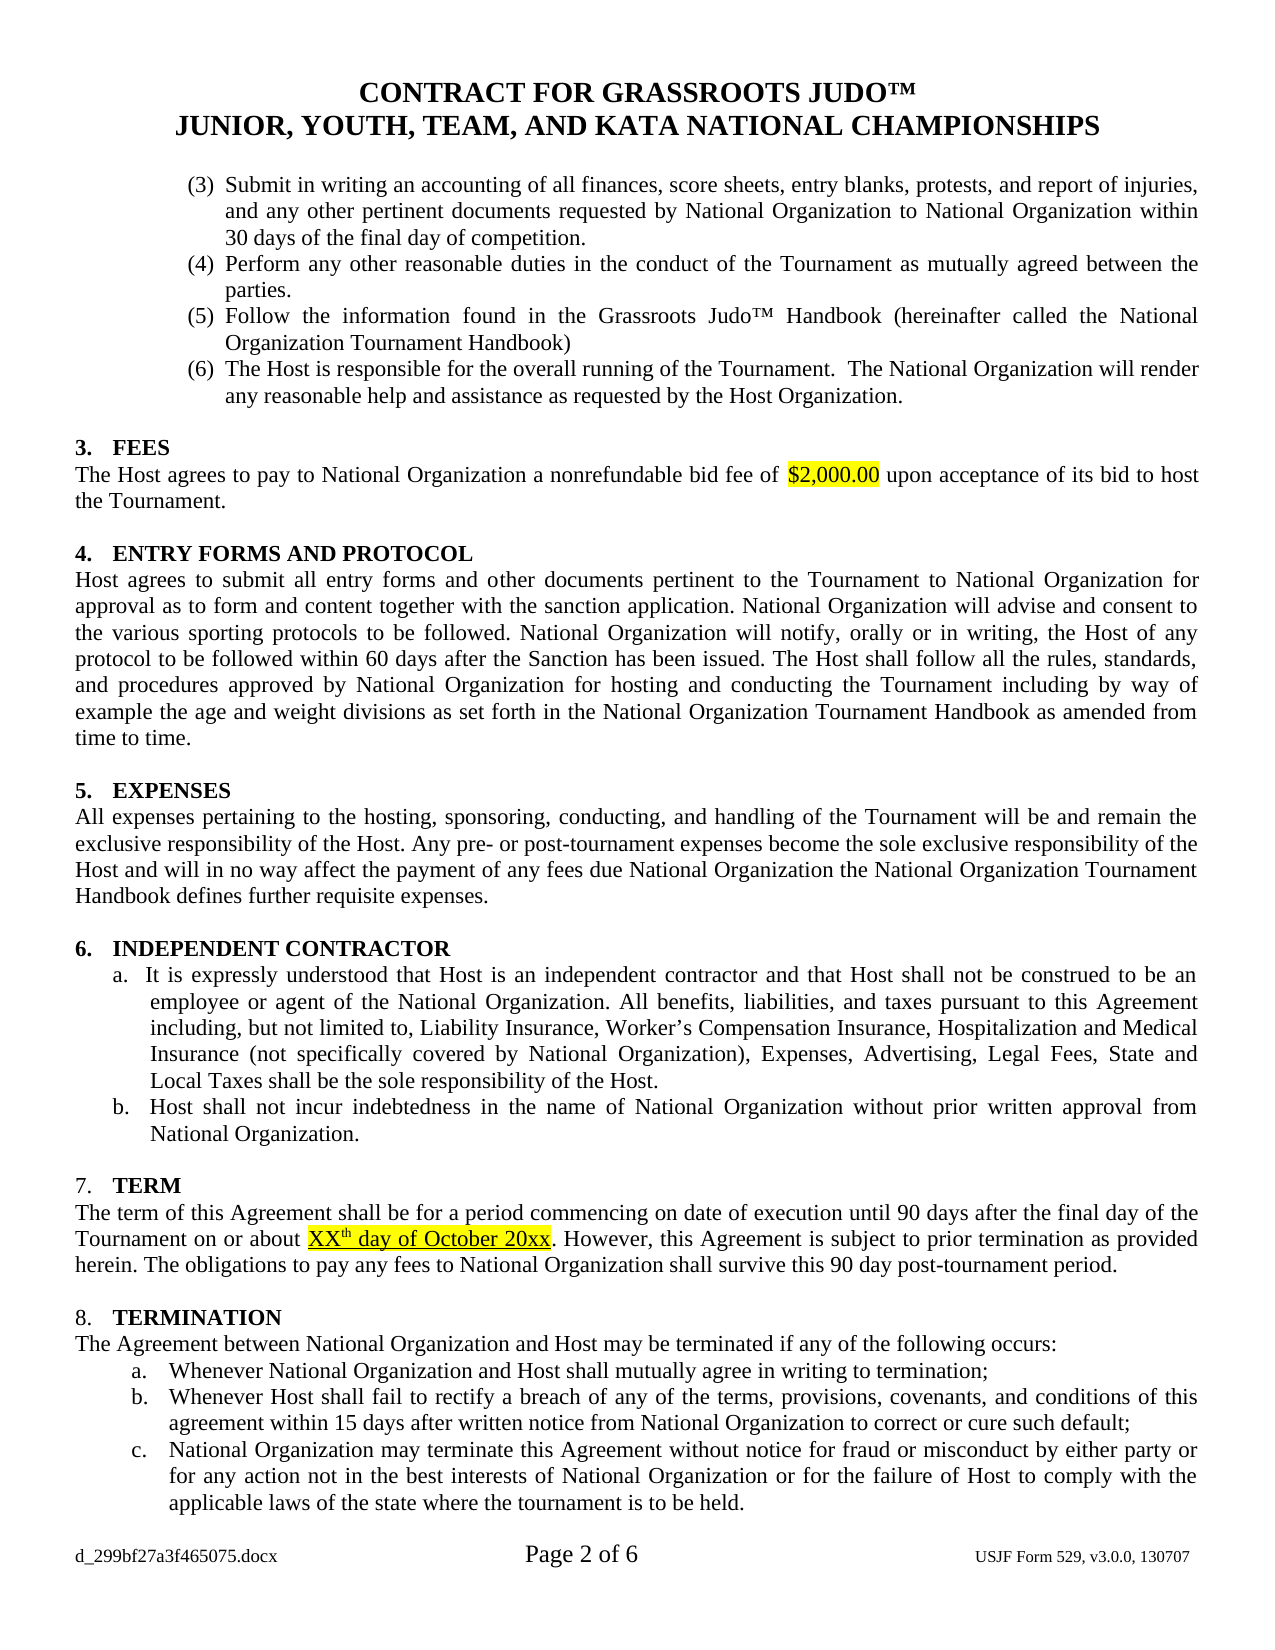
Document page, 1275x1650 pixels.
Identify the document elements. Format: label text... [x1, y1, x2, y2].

text 3. FEES [75, 434, 1200, 461]
list Follow the information found in the Grassroots Judo™ Handbook (hereinafter called the National Organization Tournament Handbook) [187, 303, 1200, 355]
text All expenses pertaining to the hosting, sponsoring, conducting, and handling of the Tournament will be and remain the exclusive responsibility of the Host. Any pre- or post-tournament expenses become the sole exclusive responsibility of the Host and will in no way affect the payment of any fees due National Organization the National Organization Tournament Handbook defines further requisite expenses. [75, 803, 1200, 909]
text 6. INDEPENDENT CONTRACTOR [75, 935, 1200, 961]
text c. National Organization may terminate this Agreement without notice for fraud or misconduct by either party or for any action not in the best interests of National Organization or for the failure of Host to comply with the applicable laws of the state where the tournament is to be held. [131, 1436, 1200, 1515]
text a. Whenever National Organization and Host shall mutually agree in writing to termination; [131, 1357, 1200, 1383]
text 8. TERMINATION [75, 1304, 1200, 1330]
text 4. ENTRY FORMS AND PROTOCOL [75, 540, 1200, 566]
list The Host is responsible for the overall running of the Tournament. The National Organization will render any reasonable help and assistance as requested by the Host Organization. [187, 355, 1200, 408]
list Submit in writing an accounting of all finances, score sheets, entry blanks, protests, and report of injuries, and any other pertinent documents requested by National Organization to National Organization within 30 days of the final day of competition. [187, 171, 1200, 250]
list Perform any other reasonable duties in the conduct of the Tournament as mutually agreed between the parties. [187, 250, 1200, 303]
text 5. EXPENSES [75, 777, 1200, 803]
text b. Whenever Host shall fail to rectify a breach of any of the terms, provisions, covenants, and conditions of this agreement within 15 days after written notice from National Organization to correct or cure such default; [131, 1383, 1200, 1436]
text Host agrees to submit all entry forms and other documents pertinent to the Tournament to National Organization for approval as to form and content together with the sanction application. National Organization will advise and consent to the various sporting protocols to be followed. National Organization will notify, orally or in writing, the Host of any protocol to be followed within 60 days after the Sanction has been issued. The Host shall follow all the rules, standards, and procedures approved by National Organization for hosting and conducting the Tournament including by way of example the age and weight divisions as set forth in the National Organization Tournament Handbook as amended from time to time. [75, 566, 1200, 751]
text The term of this Agreement shall be for a period commencing on date of execution until 90 days after the final day of the Tournament on or about XXth day of October 20xx. However, this Agreement is subject to prior termination as provided herein. The obligations to pay any fees to National Organization shall survive this 90 day post-tournament period. [75, 1199, 1200, 1278]
text The Agreement between National Organization and Host may be terminated if any of the following occurs: [75, 1330, 1200, 1357]
text a. It is expressly understood that Host is an independent contractor and that Host shall not be construed to be an employee or agent of the National Organization. All benefits, liabilities, and taxes pursuant to this Agreement including, but not limited to, Liability Insurance, Worker’s Compensation Insurance, Hospitalization and Medical Insurance (not specifically covered by National Organization), Expenses, Advertising, Legal Fees, State and Local Taxes shall be the sole responsibility of the Host. [112, 961, 1200, 1093]
text 7. TERM [75, 1172, 1200, 1199]
text The Host agrees to pay to National Organization a nonrefundable bid fee of $2,000.00 upon acceptance of its bid to host the Tournament. [75, 461, 1200, 513]
text b. Host shall not incur indebtedness in the name of National Organization without prior written approval from National Organization. [112, 1093, 1200, 1146]
